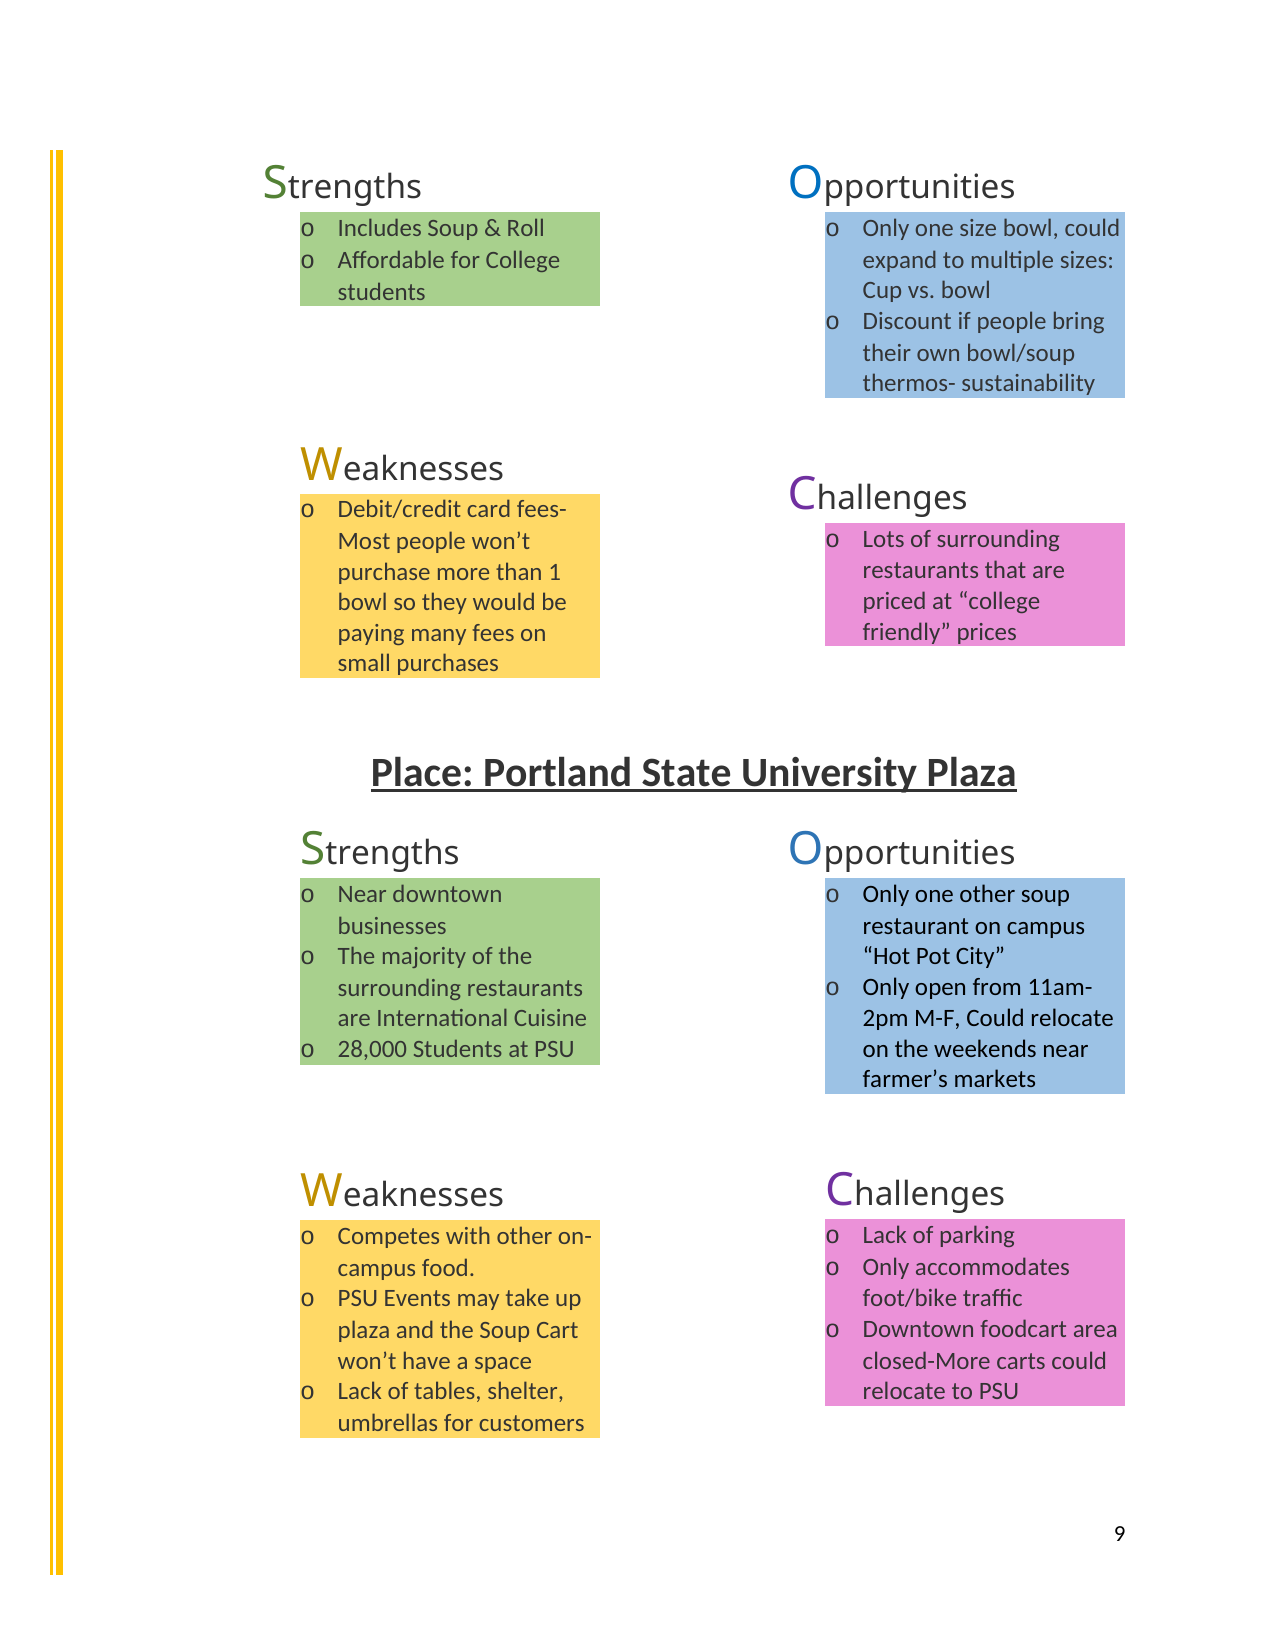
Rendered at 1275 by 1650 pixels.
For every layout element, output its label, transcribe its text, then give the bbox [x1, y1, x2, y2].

list Includes Soup & Roll [300, 212, 600, 244]
list Challenges [787, 460, 1125, 523]
list Affordable for College students [300, 244, 600, 306]
list Opportunities [787, 816, 1125, 878]
text Place: Portland State University Plaza [187, 746, 1125, 797]
list Only open from 11am-2pm M-F, Could relocate on the weekends near farmer’s markets [825, 971, 1125, 1094]
list Weaknesses [262, 431, 600, 494]
list The majority of the surrounding restaurants are International Cuisine [300, 940, 600, 1033]
list Competes with other on-campus food. [300, 1220, 600, 1282]
list Weaknesses [262, 1158, 600, 1220]
list Only one size bowl, could expand to multiple sizes: Cup vs. bowl [825, 212, 1125, 305]
list Lack of parking [825, 1219, 1125, 1251]
list Opportunities [787, 150, 1125, 212]
list PSU Events may take up plaza and the Soup Cart won’t have a space [300, 1282, 600, 1375]
list Debit/credit card fees- Most people won’t purchase more than 1 bowl so they would be paying many fees on small purchases [300, 494, 600, 678]
list Lots of surrounding restaurants that are priced at “college friendly” prices [825, 523, 1125, 646]
list Downtown foodcart area closed-More carts could relocate to PSU [825, 1313, 1125, 1406]
list Strengths [262, 150, 600, 212]
list Only one other soup restaurant on campus “Hot Pot City” [825, 878, 1125, 971]
list Challenges [787, 1157, 1125, 1219]
list Strengths [262, 816, 600, 878]
list Only accommodates foot/bike traffic [825, 1251, 1125, 1313]
list Discount if people bring their own bowl/soup thermos- sustainability [825, 305, 1125, 398]
list Near downtown businesses [300, 878, 600, 940]
list Lack of tables, shelter, umbrellas for customers [300, 1375, 600, 1438]
list 28,000 Students at PSU [300, 1033, 600, 1065]
